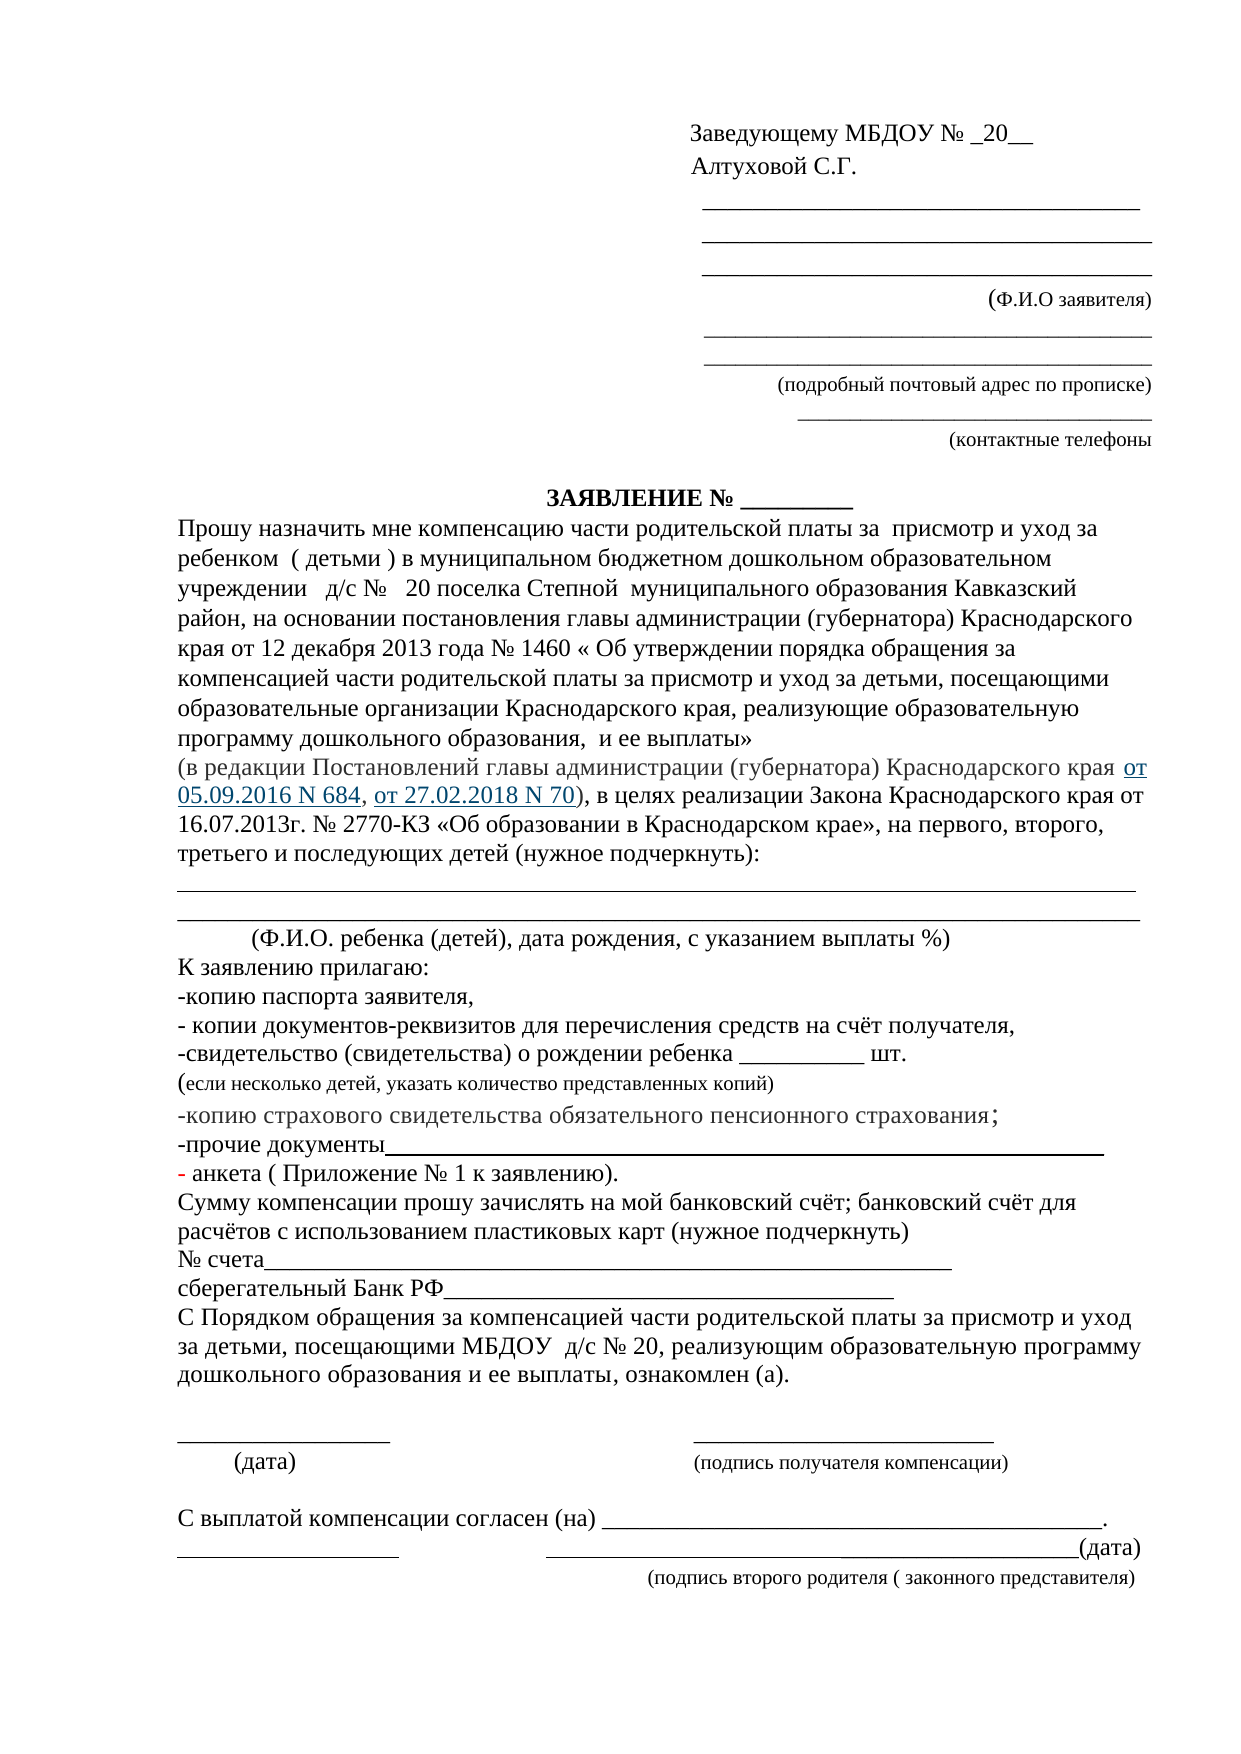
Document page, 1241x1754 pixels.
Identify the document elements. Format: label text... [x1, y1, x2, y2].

text (если несколько детей, указать количество представленных копий) [177, 1067, 1152, 1096]
text (в редакции Постановлений главы администрации (губернатора) Краснодарского края от 05.09.2016 N 684, от 27.02.2018 N 70), в целях реализации Закона Краснодарского края от 16.07.2013г. № 2770-КЗ «Об образовании в Краснодарском крае», на первого, второго, третьего и последующих детей (нужное подчеркнуть): [177, 752, 1152, 867]
text (Ф.И.О заявителя) [177, 283, 1152, 312]
text ЗАЯВЛЕНИЕ № _________ [472, 483, 1152, 512]
text (Ф.И.О. ребенка (детей), дата рождения, с указанием выплаты %) [177, 923, 1152, 952]
text (дата) (подпись получателя компенсации) [177, 1446, 1152, 1474]
text сберегательный Банк РФ____________________________________ [177, 1273, 1152, 1302]
text ___________________________________________ [177, 344, 1152, 368]
text -свидетельство (свидетельства) о рождении ребенка __________ шт. [177, 1038, 1152, 1067]
text -прочие документы _________________________________________________________ [177, 1129, 1152, 1158]
text __________________________________ [177, 399, 1152, 423]
text Сумму компенсации прошу зачислять на мой банковский счёт; банковский счёт для расчётов с использованием пластиковых карт (нужное подчеркнуть) [177, 1187, 1152, 1244]
text (подробный почтовый адрес по прописке) [177, 371, 1152, 396]
text ___________________________________ [177, 184, 1152, 213]
text -копию паспорта заявителя, [177, 981, 1152, 1010]
text _________________ ________________________ [177, 1417, 1152, 1446]
text Прошу назначить мне компенсацию части родительской платы за присмотр и уход за ребенком ( детьми ) в муниципальном бюджетном дошкольном образовательном учреждении д/с № 20 поселка Степной муниципального образования Кавказский район, на основании постановления главы администрации (губернатора) Краснодарского края от 12 декабря 2013 года № 1460 « Об утверждении порядка обращения за компенсацией части родительской платы за присмотр и уход за детьми, посещающими образовательные организации Краснодарского края, реализующие образовательную программу дошкольного образования, и ее выплаты» [177, 512, 1152, 752]
text ____________________________________ [177, 217, 1152, 246]
text № счета_______________________________________________________ [177, 1244, 1152, 1273]
text С выплатой компенсации согласен (на) ________________________________________. [177, 1503, 1152, 1532]
text С Порядком обращения за компенсацией части родительской платы за присмотр и уход за детьми, посещающими МБДОУ д/с № 20, реализующим образовательную программу дошкольного образования и ее выплаты, ознакомлен (а). [177, 1302, 1152, 1388]
text ____________________________________ [177, 250, 1152, 279]
text Заведующему МБДОУ № _20__ [177, 118, 1152, 147]
text - анкета ( Приложение № 1 к заявлению). [177, 1158, 1152, 1187]
text (контактные телефоны [177, 427, 1152, 451]
text ___________________________________________ [177, 316, 1152, 340]
text - копии документов-реквизитов для перечисления средств на счёт получателя, [177, 1010, 1152, 1038]
text ___________________(дата) (подпись второго родителя ( законного представителя) [177, 1532, 1152, 1589]
text Алтуховой С.Г. [177, 151, 1152, 180]
text _____________________________________________________________________________ [177, 895, 1152, 923]
text К заявлению прилагаю: [177, 952, 1152, 981]
text -копию страхового свидетельства обязательного пенсионного страхования; [177, 1096, 1152, 1129]
